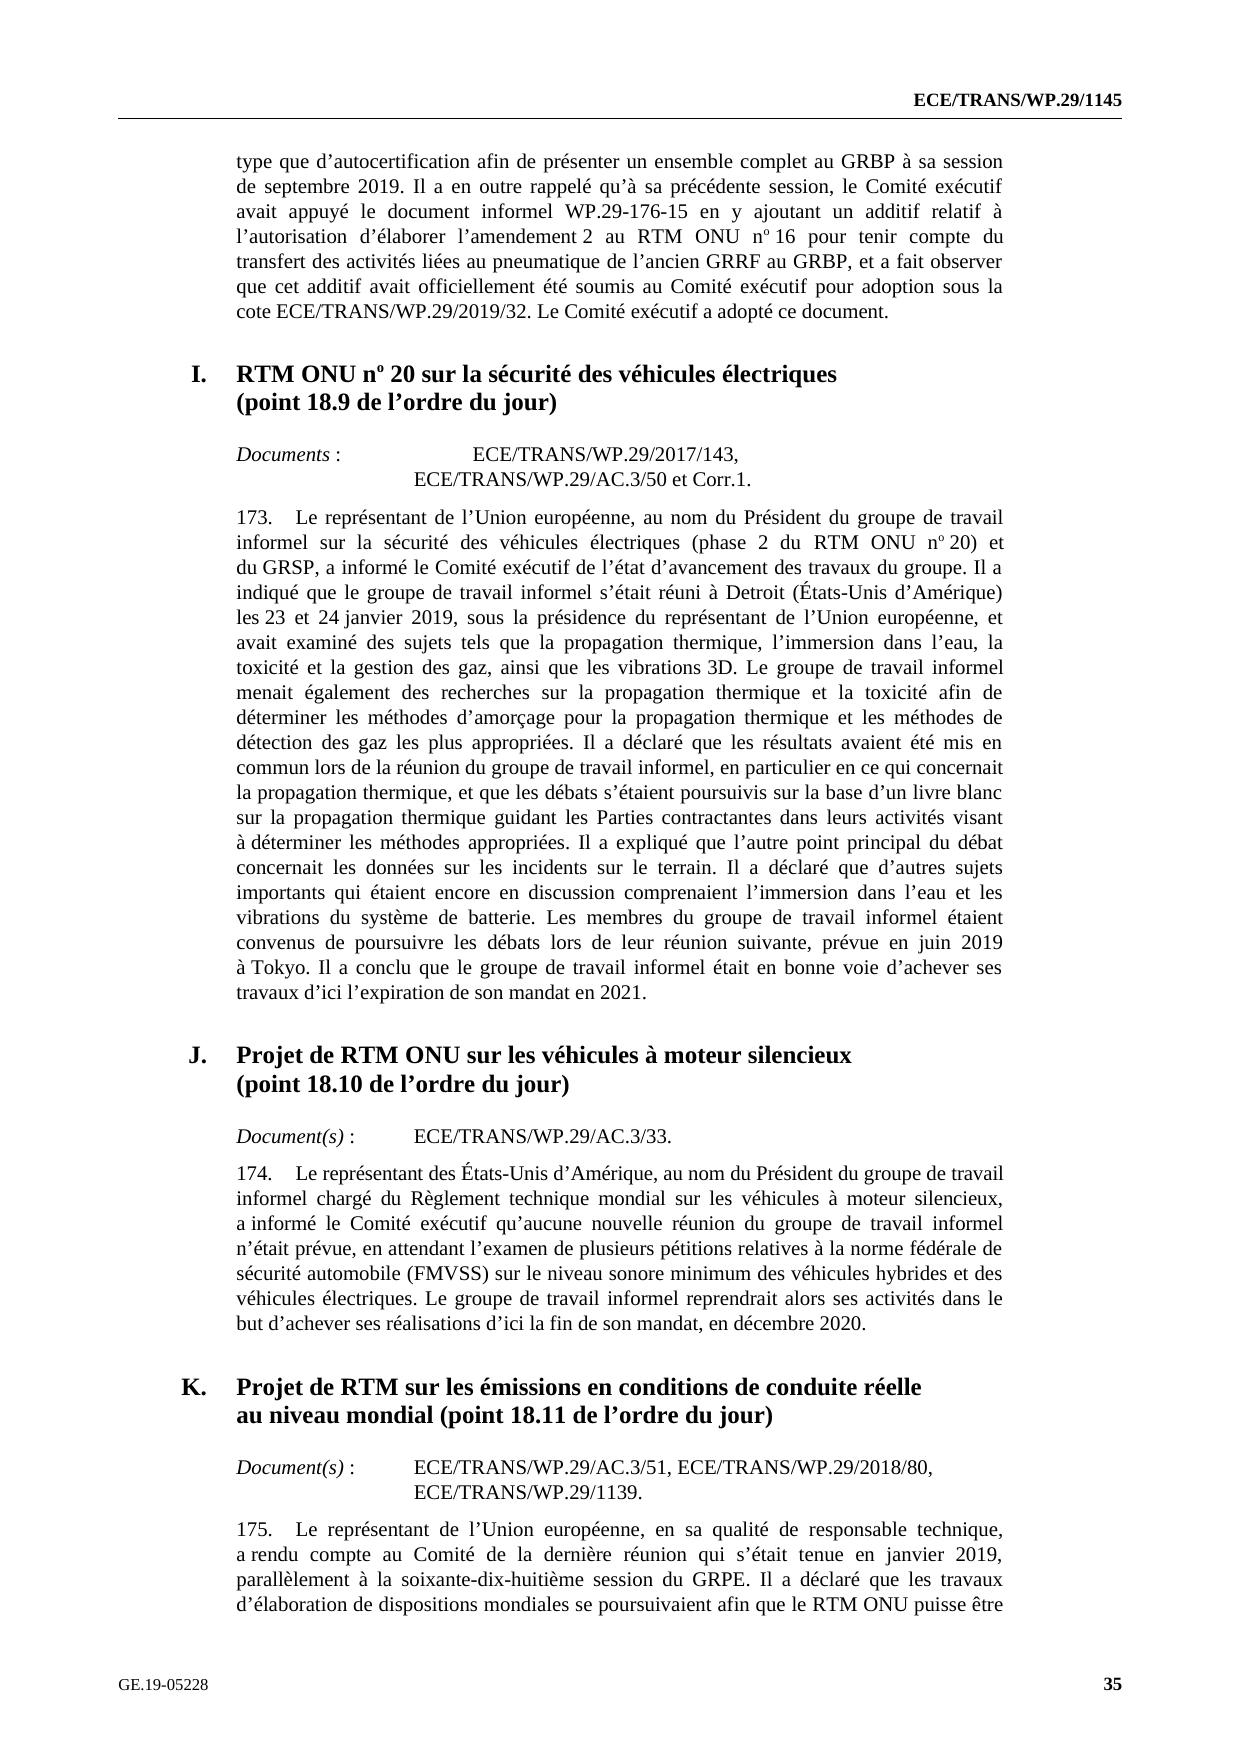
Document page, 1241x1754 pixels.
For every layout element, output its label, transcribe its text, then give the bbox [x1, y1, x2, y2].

text 173. Le représentant de l’Union européenne, au nom du Président du groupe de travail informel sur la sécurité des véhicules électriques (phase 2 du RTM ONU no 20) et du GRSP, a informé le Comité exécutif de l’état d’avancement des travaux du groupe. Il a indiqué que le groupe de travail informel s’était réuni à Detroit (États-Unis d’Amérique) les 23 et 24 janvier 2019, sous la présidence du représentant de l’Union européenne, et avait examiné des sujets tels que la propagation thermique, l’immersion dans l’eau, la toxicité et la gestion des gaz, ainsi que les vibrations 3D. Le groupe de travail informel menait également des recherches sur la propagation thermique et la toxicité afin de déterminer les méthodes d’amorçage pour la propagation thermique et les méthodes de détection des gaz les plus appropriées. Il a déclaré que les résultats avaient été mis en commun lors de la réunion du groupe de travail informel, en particulier en ce qui concernait la propagation thermique, et que les débats s’étaient poursuivis sur la base d’un livre blanc sur la propagation thermique guidant les Parties contractantes dans leurs activités visant à déterminer les méthodes appropriées. Il a expliqué que l’autre point principal du débat concernait les données sur les incidents sur le terrain. Il a déclaré que d’autres sujets importants qui étaient encore en discussion comprenaient l’immersion dans l’eau et les vibrations du système de batterie. Les membres du groupe de travail informel étaient convenus de poursuivre les débats lors de leur réunion suivante, prévue en juin 2019 à Tokyo. Il a conclu que le groupe de travail informel était en bonne voie d’achever ses travaux d’ici l’expiration de son mandat en 2021. [236, 504, 1004, 1004]
text Document(s) : ECE/TRANS/WP.29/AC.3/51, ECE/TRANS/WP.29/2018/80, ECE/TRANS/WP.29/1139. [236, 1454, 1004, 1504]
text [236, 1516, 1004, 1616]
text Document(s) : ECE/TRANS/WP.29/AC.3/33. [236, 1123, 1004, 1148]
text J. Projet de RTM ONU sur les véhicules à moteur silencieux (point 18.10 de l’ordre du jour) [118, 1041, 1004, 1098]
text Documents : ECE/TRANS/WP.29/2017/143, ECE/TRANS/WP.29/AC.3/50 et Corr.1. [236, 441, 1004, 491]
text K. Projet de RTM sur les émissions en conditions de conduite réelle au niveau mondial (point 18.11 de l’ordre du jour) [118, 1373, 1004, 1429]
text I. RTM ONU no 20 sur la sécurité des véhicules électriques (point 18.9 de l’ordre du jour) [118, 360, 1004, 416]
text 174. Le représentant des États-Unis d’Amérique, au nom du Président du groupe de travail informel chargé du Règlement technique mondial sur les véhicules à moteur silencieux, a informé le Comité exécutif qu’aucune nouvelle réunion du groupe de travail informel n’était prévue, en attendant l’examen de plusieurs pétitions relatives à la norme fédérale de sécurité automobile (FMVSS) sur le niveau sonore minimum des véhicules hybrides et des véhicules électriques. Le groupe de travail informel reprendrait alors ses activités dans le but d’achever ses réalisations d’ici la fin de son mandat, en décembre 2020. [236, 1160, 1004, 1335]
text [236, 148, 1004, 323]
